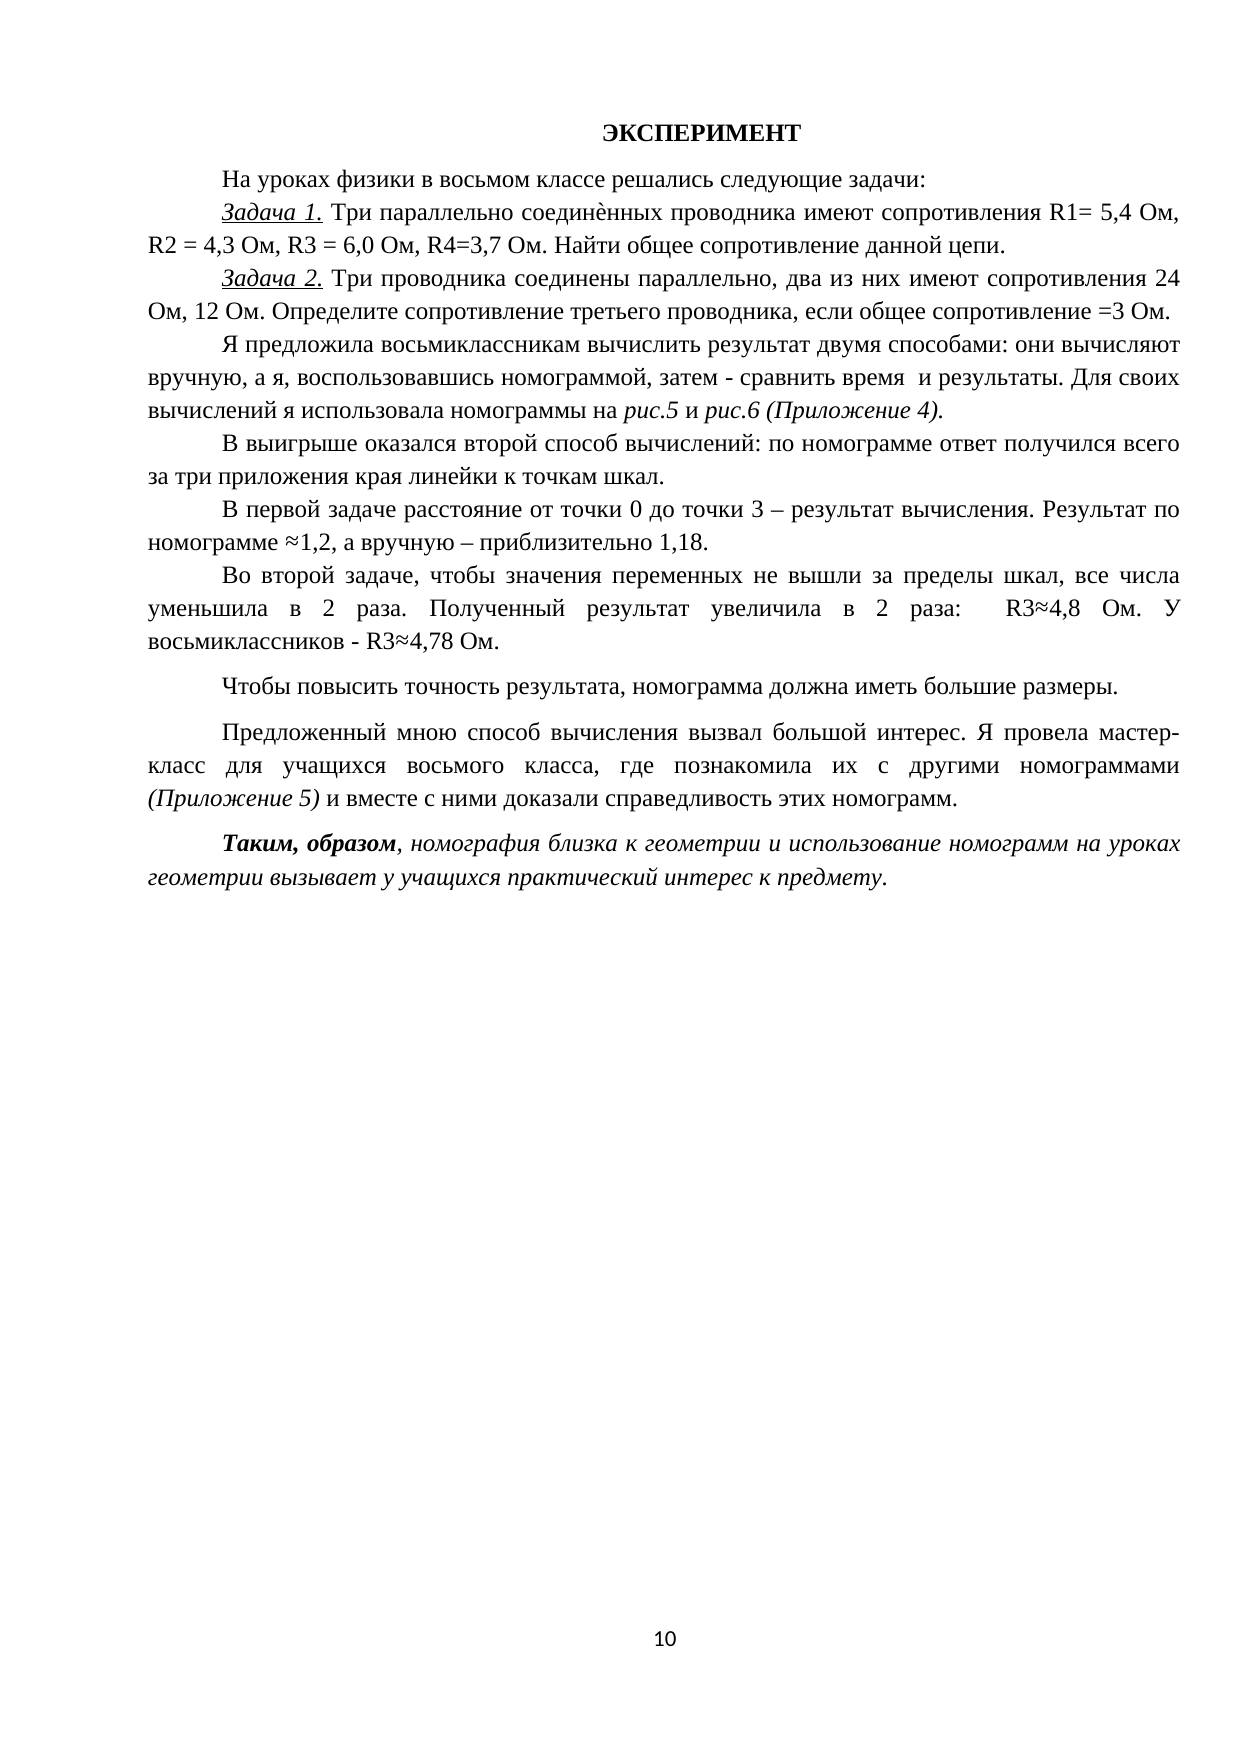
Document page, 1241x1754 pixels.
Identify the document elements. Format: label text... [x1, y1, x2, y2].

subtitle ЭКСПЕРИМЕНТ [148, 118, 1181, 147]
text В выигрыше оказался второй способ вычислений: по номограмме ответ получился всего за три приложения края линейки к точкам шкал. [148, 428, 1181, 489]
text Задача 2. Три проводника соединены параллельно, два из них имеют сопротивления 24 Ом, 12 Ом. Определите сопротивление третьего проводника, если общее сопротивление =3 Ом. [148, 263, 1181, 324]
text Предложенный мною способ вычисления вызвал большой интерес. Я провела мастер-класс для учащихся восьмого класса, где познакомила их с другими номограммами (Приложение 5) и вместе с ними доказали справедливость этих номограмм. [148, 717, 1181, 812]
text В первой задаче расстояние от точки 0 до точки 3 – результат вычисления. Результат по номограмме 1,2, а вручную – приблизительно 1,18. [148, 494, 1181, 556]
text Я предложила восьмиклассникам вычислить результат двумя способами: они вычисляют вручную, а я, воспользовавшись номограммой, затем - сравнить время и результаты. Для своих вычислений я использовала номограммы на рис.5 и рис.6 (Приложение 4). [148, 329, 1181, 423]
text Задача 1. Три параллельно соединѐнных проводника имеют сопротивления R1= 5,4 Ом, R2 = 4,3 Ом, R3 = 6,0 Ом, R4=3,7 Ом. Найти общее сопротивление данной цепи. [148, 197, 1181, 258]
text Таким, образом, номография близка к геометрии и использование номограмм на уроках геометрии вызывает у учащихся практический интерес к предмету. [148, 828, 1181, 890]
text На уроках физики в восьмом классе решались следующие задачи: [148, 164, 1181, 192]
text Во второй задаче, чтобы значения переменных не вышли за пределы шкал, все числа уменьшила в 2 раза. Полученный результат увеличила в 2 раза: R34,8 Ом. У восьмиклассников - R34,78 Ом. [148, 560, 1181, 655]
text Чтобы повысить точность результата, номограмма должна иметь большие размеры. [148, 671, 1181, 700]
